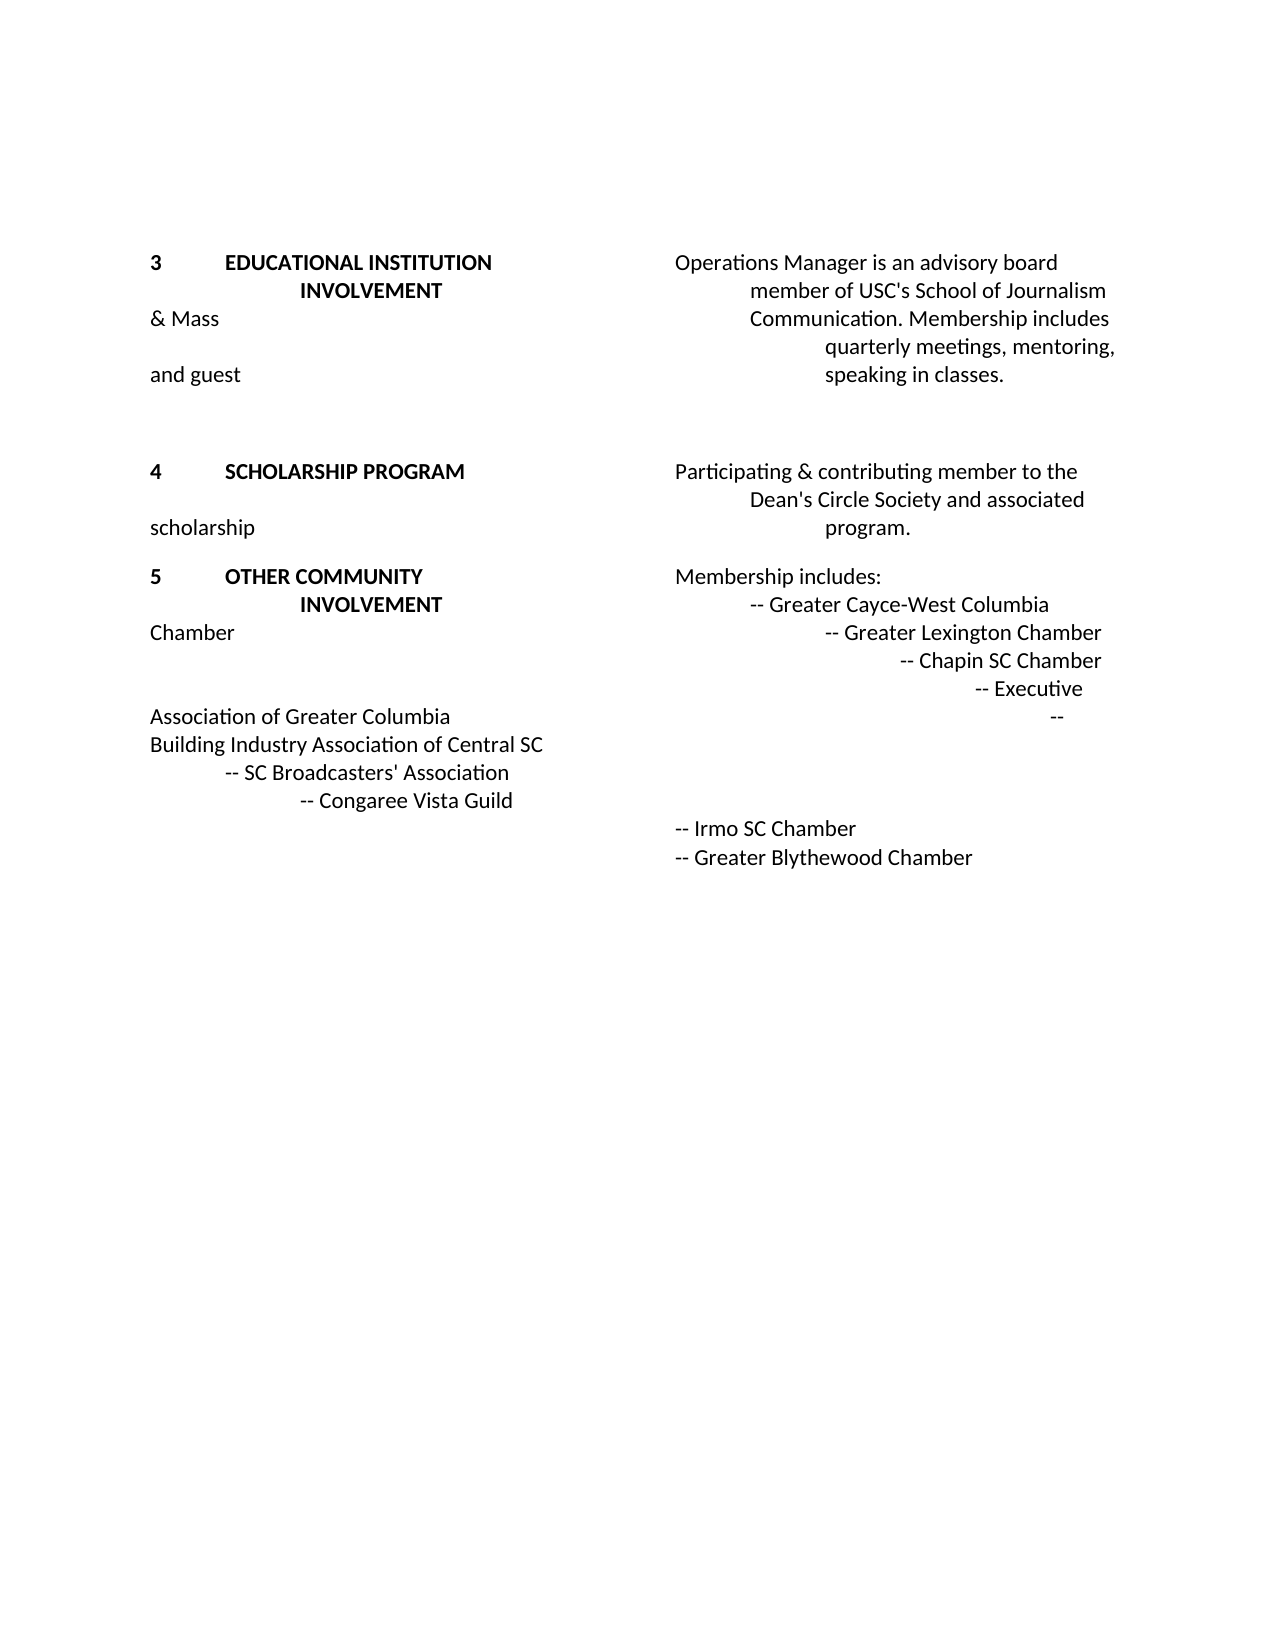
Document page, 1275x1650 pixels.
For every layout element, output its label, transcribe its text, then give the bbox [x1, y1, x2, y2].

text -- Greater Blythewood Chamber [150, 843, 1125, 871]
text -- Irmo SC Chamber [150, 814, 1125, 843]
text 4 SCHOLARSHIP PROGRAM Participating & contributing member to the Dean's Circle Society and associated scholarship program. [150, 457, 1125, 542]
text 3 EDUCATIONAL INSTITUTION Operations Manager is an advisory board INVOLVEMENT member of USC's School of Journalism & Mass Communication. Membership includes quarterly meetings, mentoring, and guest speaking in classes. [150, 248, 1125, 388]
text 5 OTHER COMMUNITY Membership includes: INVOLVEMENT -- Greater Cayce-West Columbia Chamber -- Greater Lexington Chamber -- Chapin SC Chamber -- Executive Association of Greater Columbia -- Building Industry Association of Central SC -- SC Broadcasters' Association -- Congaree Vista Guild [150, 562, 1125, 814]
